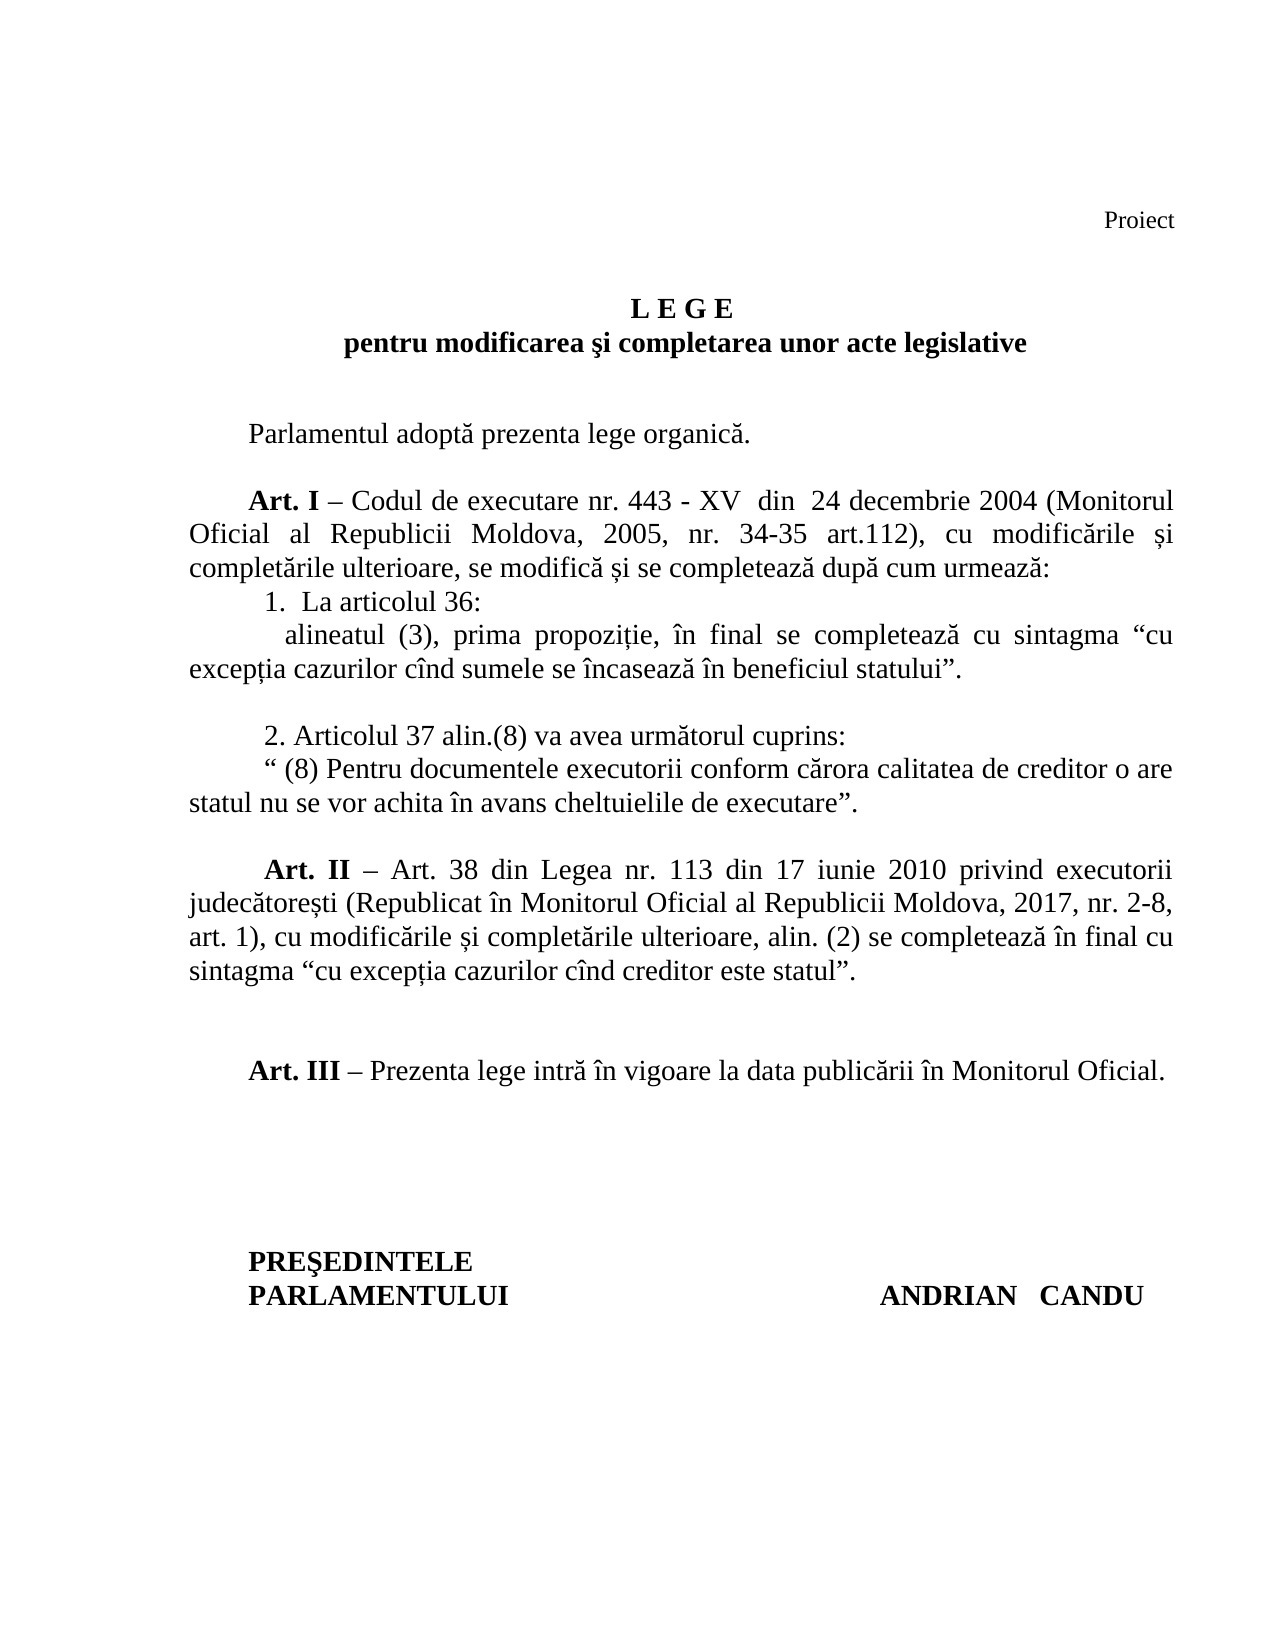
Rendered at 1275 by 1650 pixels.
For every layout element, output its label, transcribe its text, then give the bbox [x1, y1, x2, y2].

text “ (8) Pentru documentele executorii conform cărora calitatea de creditor o are statul nu se vor achita în avans cheltuielile de executare”. [189, 751, 1174, 818]
text Parlamentul adoptă prezenta lege organică. [189, 416, 1174, 449]
text Proiect [189, 205, 1174, 234]
text L E G E [189, 291, 1174, 325]
text PARLAMENTULUI ANDRIAN CANDU [189, 1278, 1174, 1311]
list La articolul 36: [264, 584, 1174, 617]
text pentru modificarea şi completarea unor acte legislative [189, 325, 1174, 358]
text Art. I – Codul de executare nr. 443 - XV din 24 decembrie 2004 (Monitorul Oficial al Republicii Moldova, 2005, nr. 34-35 art.112), cu modificările și completările ulterioare, se modifică și se completează după cum urmează: [189, 483, 1174, 584]
text PREŞEDINTELE [189, 1244, 1174, 1278]
text Art. III – Prezenta lege intră în vigoare la data publicării în Monitorul Oficial. [189, 1053, 1174, 1087]
text alineatul (3), prima propoziție, în final se completează cu sintagma “cu excepția cazurilor cînd sumele se încasează în beneficiul statului”. [189, 617, 1174, 684]
text 2. Articolul 37 alin.(8) va avea următorul cuprins: [189, 718, 1174, 751]
text Art. II – Art. 38 din Legea nr. 113 din 17 iunie 2010 privind executorii judecătorești (Republicat în Monitorul Oficial al Republicii Moldova, 2017, nr. 2-8, art. 1), cu modificările și completările ulterioare, alin. (2) se completează în final cu sintagma “cu excepția cazurilor cînd creditor este statul”. [189, 852, 1174, 986]
